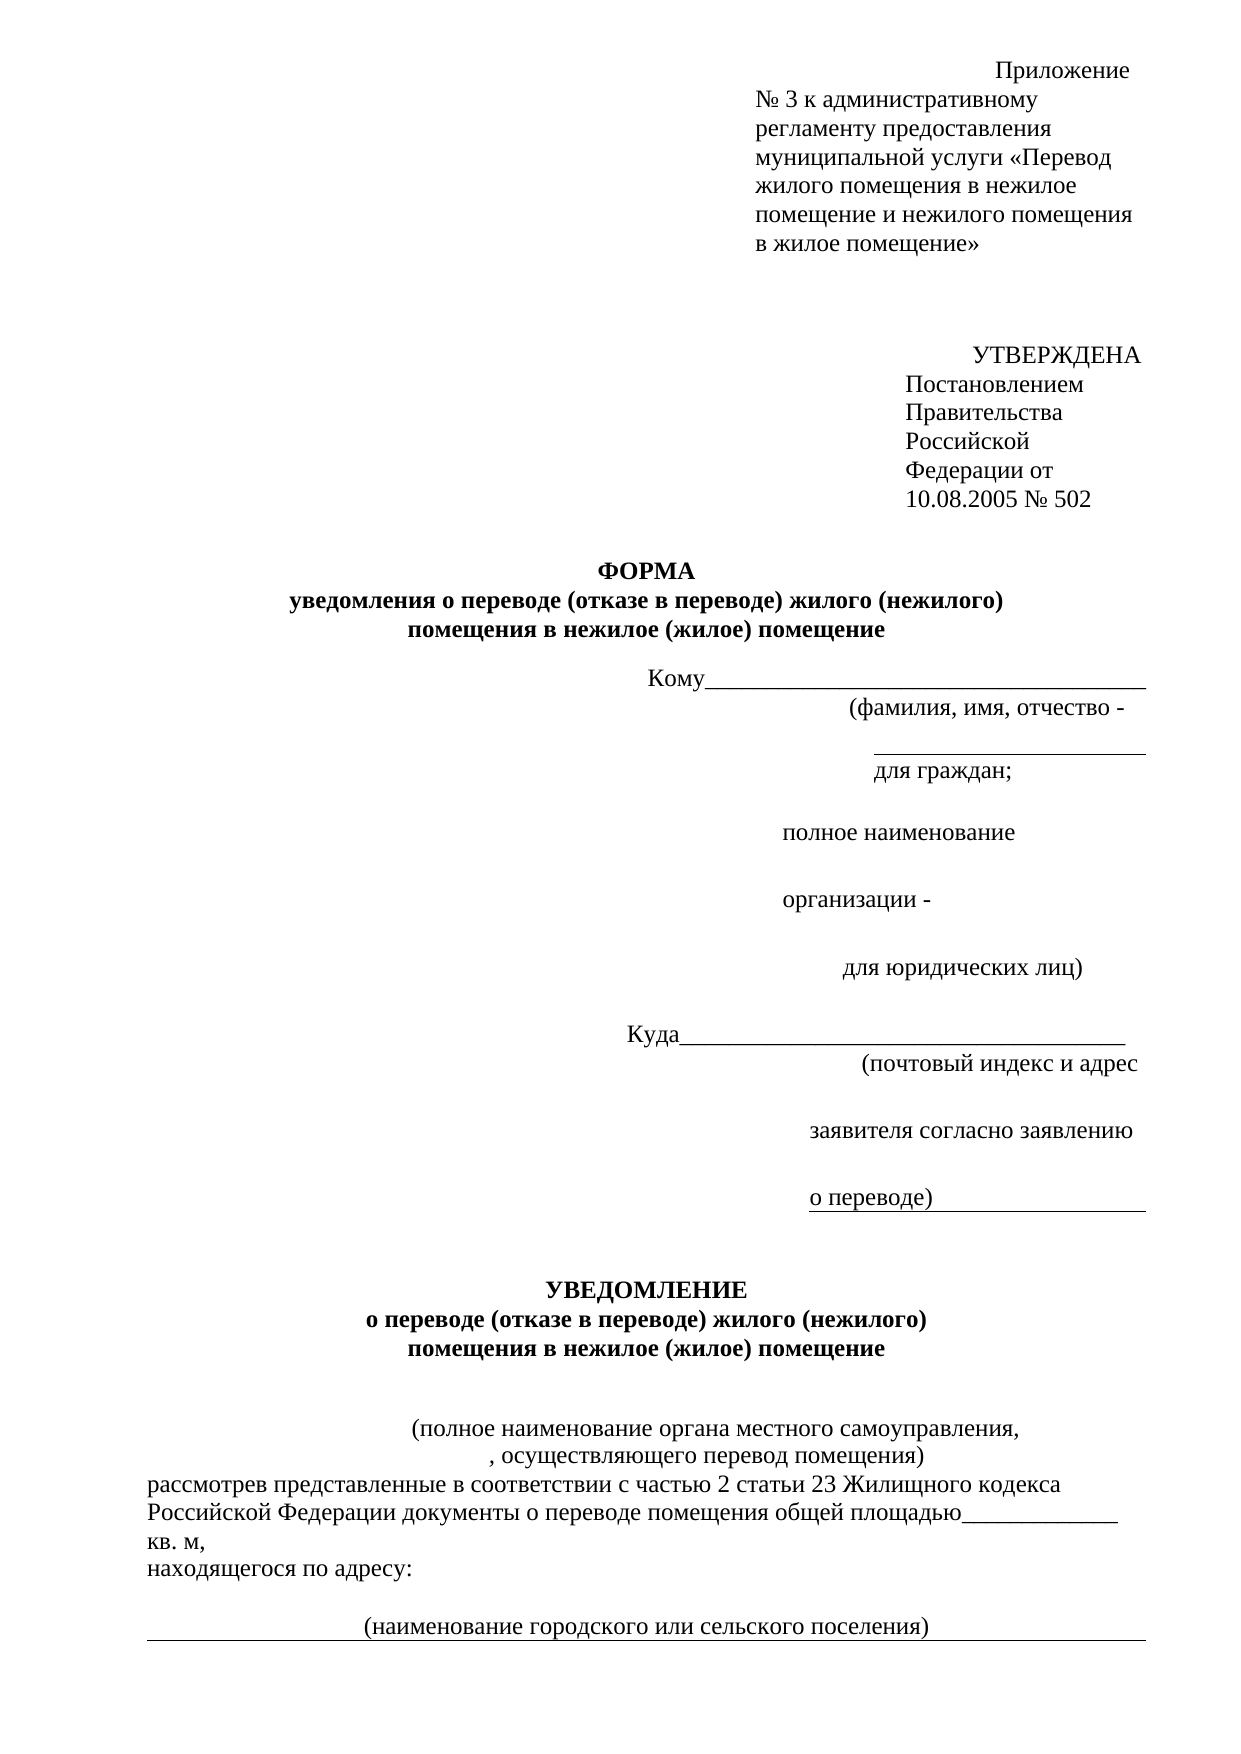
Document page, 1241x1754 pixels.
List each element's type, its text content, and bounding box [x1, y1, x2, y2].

text УТВЕРЖДЕНА Постановлением Правительства Российской Федерации от 10.08.2005 № 502 [905, 340, 1146, 512]
text (полное наименование органа местного самоуправления, [411, 1413, 1146, 1442]
text Кому [147, 663, 1146, 692]
text ФОРМА уведомления о переводе (отказе в переводе) жилого (нежилого) помещения в нежилое (жилое) помещение [147, 556, 1146, 642]
text для юридических лиц) [843, 952, 1146, 980]
text (почтовый индекс и адрес заявителя согласно заявлению о переводе) [809, 1048, 1146, 1211]
text полное наименование организации - [782, 817, 1146, 913]
text (наименование городского или сельского поселения) [147, 1611, 1146, 1640]
text Приложение № 3 к административному регламенту предоставления муниципальной услуги «Перевод жилого помещения в нежилое помещение и нежилого помещения в жилое помещение» [755, 55, 1146, 257]
text (фамилия, имя, отчество - [849, 692, 1146, 721]
text о переводе (отказе в переводе) жилого (нежилого) помещения в нежилое (жилое) помещение [147, 1304, 1146, 1361]
text Куда [147, 1019, 1125, 1048]
text находящегося по адресу: [147, 1555, 1146, 1582]
text рассмотрев представленные в соответствии с частью 2 статьи 23 Жилищного кодекса Российской Федерации документы о переводе помещения общей площадью кв. м, [147, 1469, 1146, 1555]
text УВЕДОМЛЕНИЕ [147, 1275, 1146, 1304]
text , осуществляющего перевод помещения) [147, 1442, 1146, 1469]
text для граждан; [874, 755, 1146, 784]
